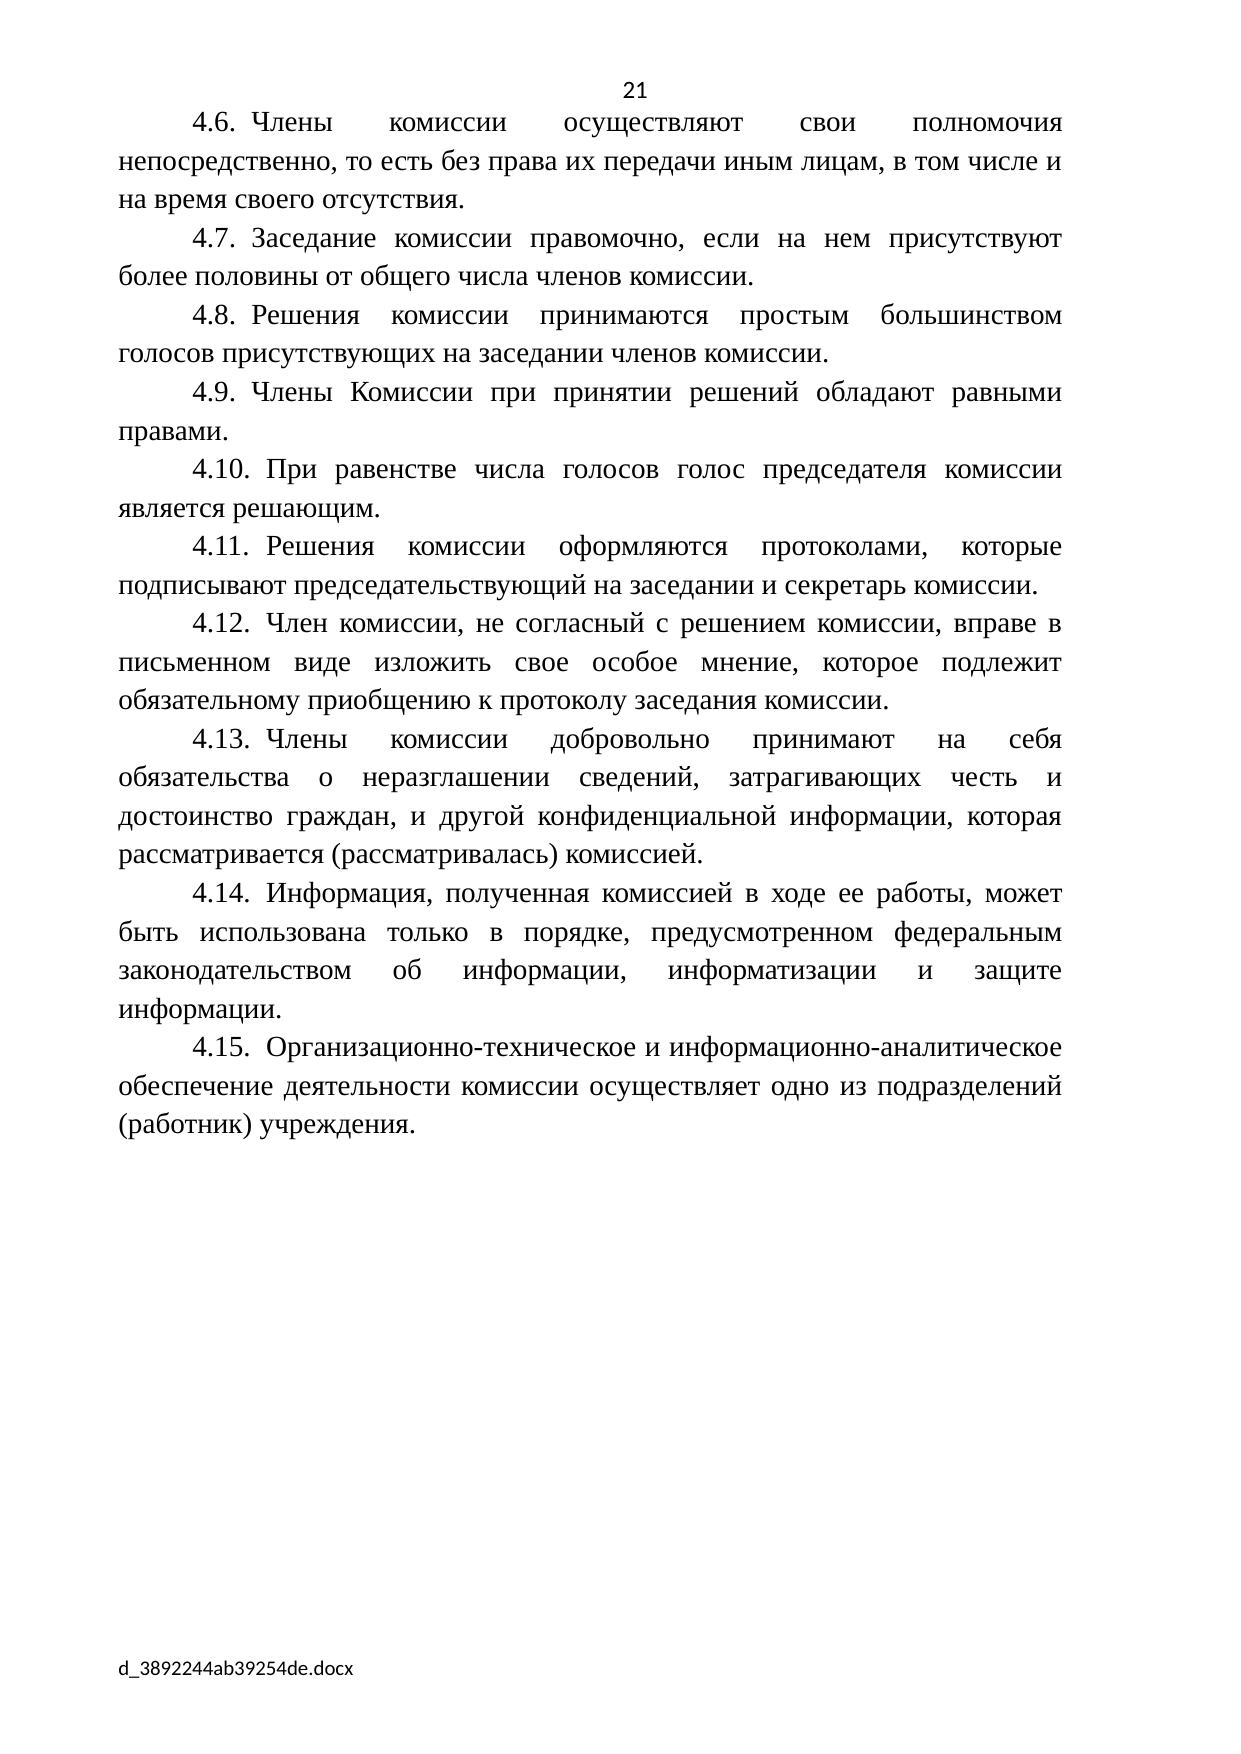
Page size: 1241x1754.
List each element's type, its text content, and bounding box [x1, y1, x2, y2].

list Члены комиссии добровольно принимают на себя обязательства о неразглашении сведений, затрагивающих честь и достоинство граждан, и другой конфиденциальной информации, которая рассматривается (рассматривалась) комиссией. [118, 721, 1063, 870]
list Информация, полученная комиссией в ходе ее работы, может быть использована только в порядке, предусмотренном федеральным законодательством об информации, информатизации и защите информации. [118, 875, 1063, 1024]
list Члены Комиссии при принятии решений обладают равными правами. [118, 374, 1063, 446]
list Организационно-техническое и информационно-аналитическое обеспечение деятельности комиссии осуществляет одно из подразделений (работник) учреждения. [118, 1029, 1063, 1140]
list Решения комиссии оформляются протоколами, которые подписывают председательствующий на заседании и секретарь комиссии. [118, 528, 1063, 600]
list Решения комиссии принимаются простым большинством голосов присутствующих на заседании членов комиссии. [118, 297, 1063, 369]
list Члены комиссии осуществляют свои полномочия непосредственно, то есть без права их передачи иным лицам, в том числе и на время своего отсутствия. [118, 104, 1063, 215]
list При равенстве числа голосов голос председателя комиссии является решающим. [118, 451, 1063, 523]
list Заседание комиссии правомочно, если на нем присутствуют более половины от общего числа членов комиссии. [118, 220, 1063, 292]
list Член комиссии, не согласный с решением комиссии, вправе в письменном виде изложить свое особое мнение, которое подлежит обязательному приобщению к протоколу заседания комиссии. [118, 605, 1063, 716]
